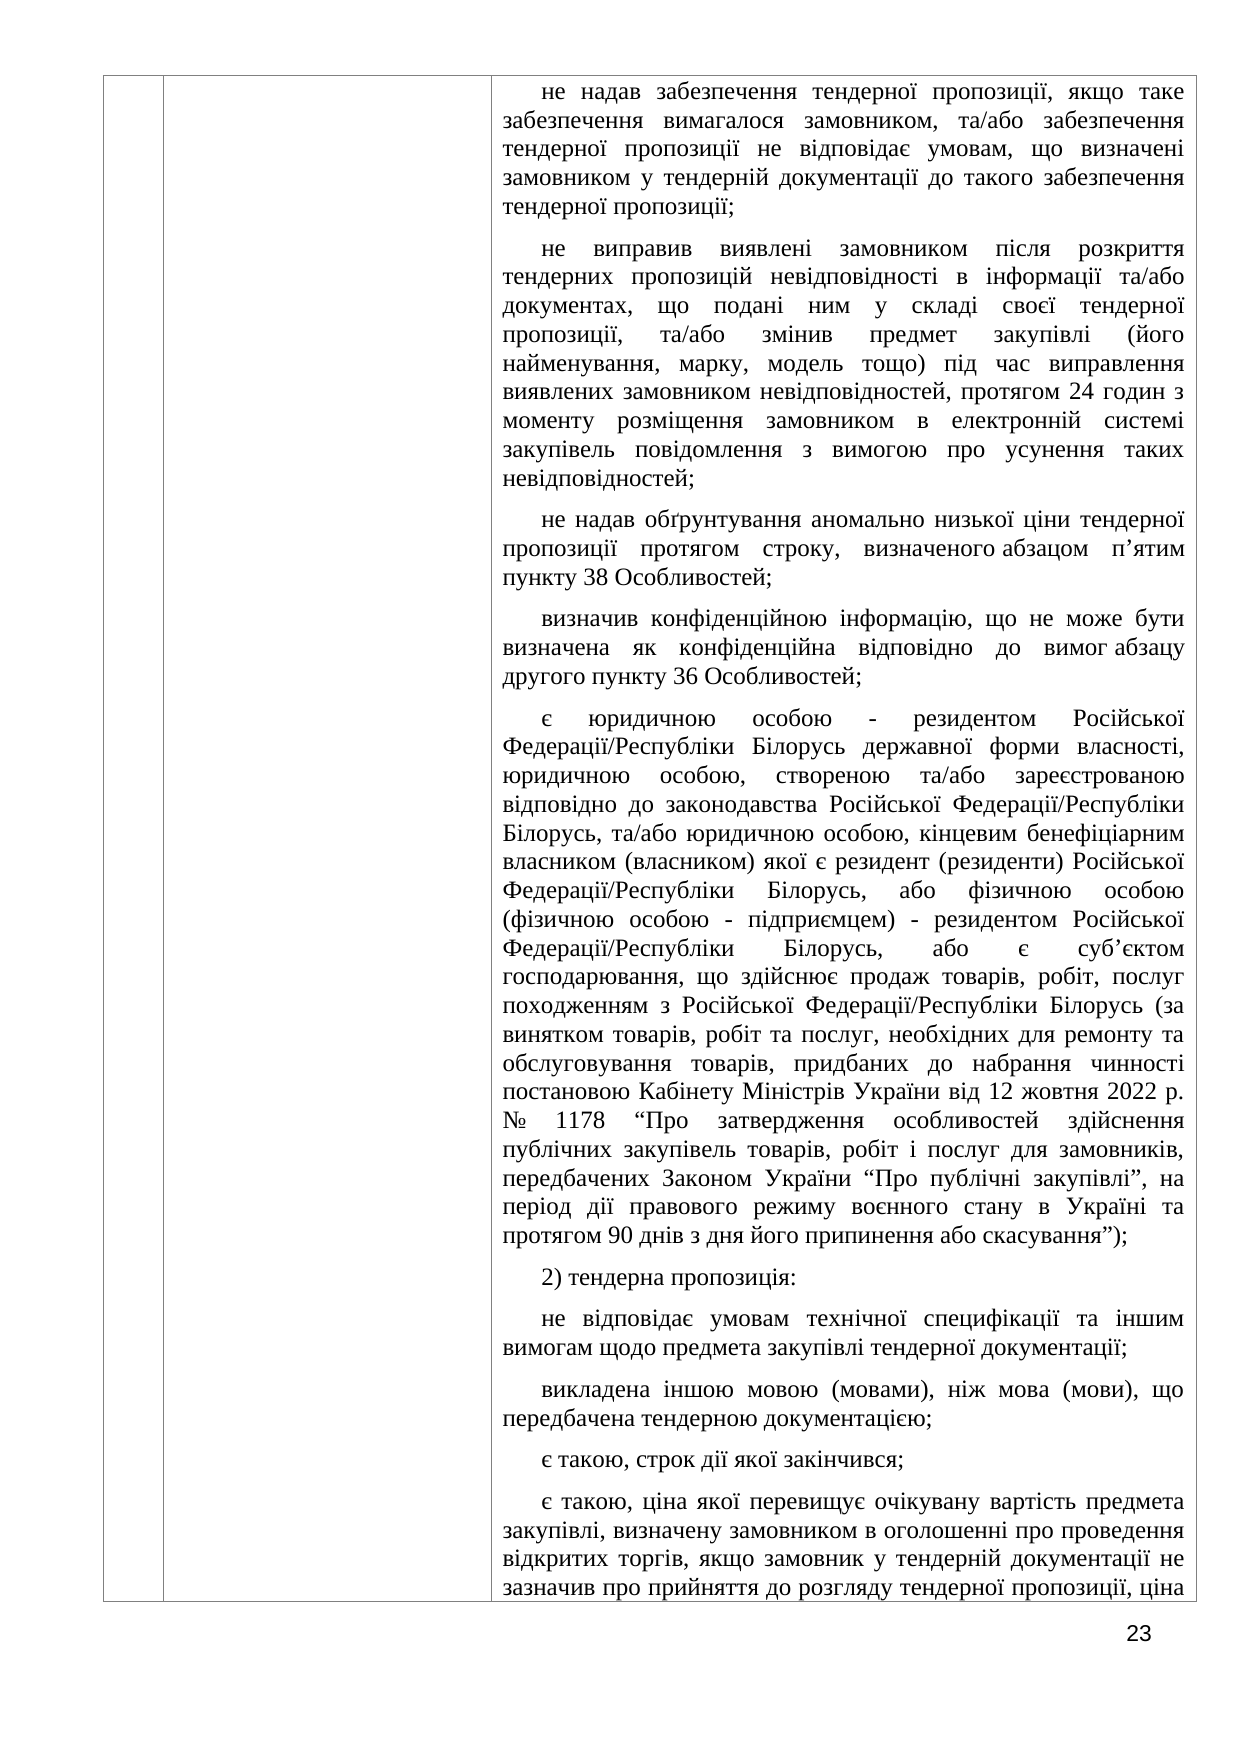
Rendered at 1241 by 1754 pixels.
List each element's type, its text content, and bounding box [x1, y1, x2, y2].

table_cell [164, 76, 491, 1601]
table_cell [492, 76, 1196, 1601]
table_cell 3 [104, 76, 163, 1601]
